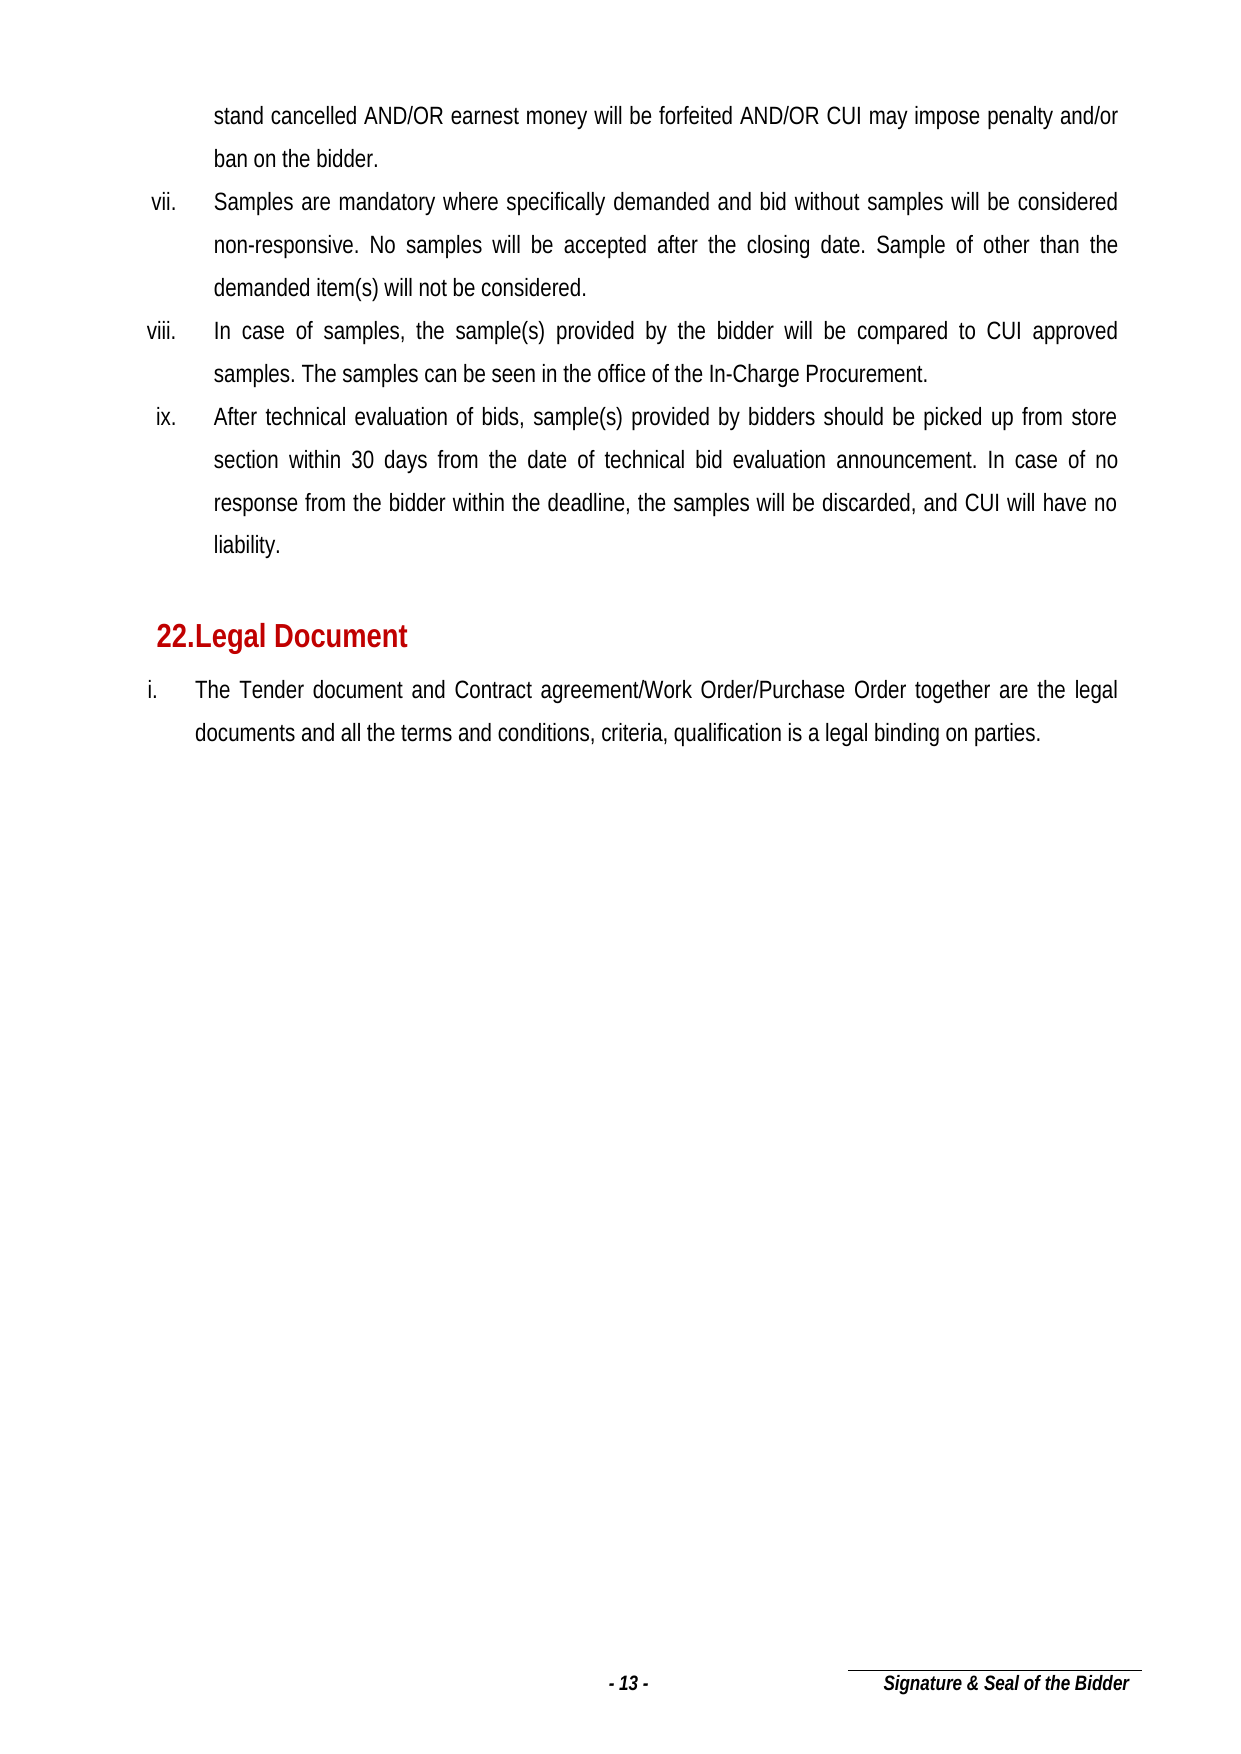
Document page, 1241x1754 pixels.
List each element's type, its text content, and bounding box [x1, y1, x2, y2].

list The Tender document and Contract agreement/Work Order/Purchase Order together are the legal documents and all the terms and conditions, criteria, qualification is a legal binding on parties. [157, 676, 1120, 747]
text Legal Document [156, 616, 1098, 655]
list In case of samples, the sample(s) provided by the bidder will be compared to CUI approved samples. The samples can be seen in the office of the In-Charge Procurement. [176, 316, 1120, 387]
list After technical evaluation of bids, sample(s) provided by bidders should be picked up from store section within 30 days from the date of technical bid evaluation announcement. In case of no response from the bidder within the deadline, the samples will be discarded, and CUI will have no liability. [176, 402, 1120, 559]
list Samples are mandatory where specifically demanded and bid without samples will be considered non-responsive. No samples will be accepted after the closing date. Sample of other than the demanded item(s) will not be considered. [176, 187, 1120, 302]
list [176, 101, 1120, 173]
